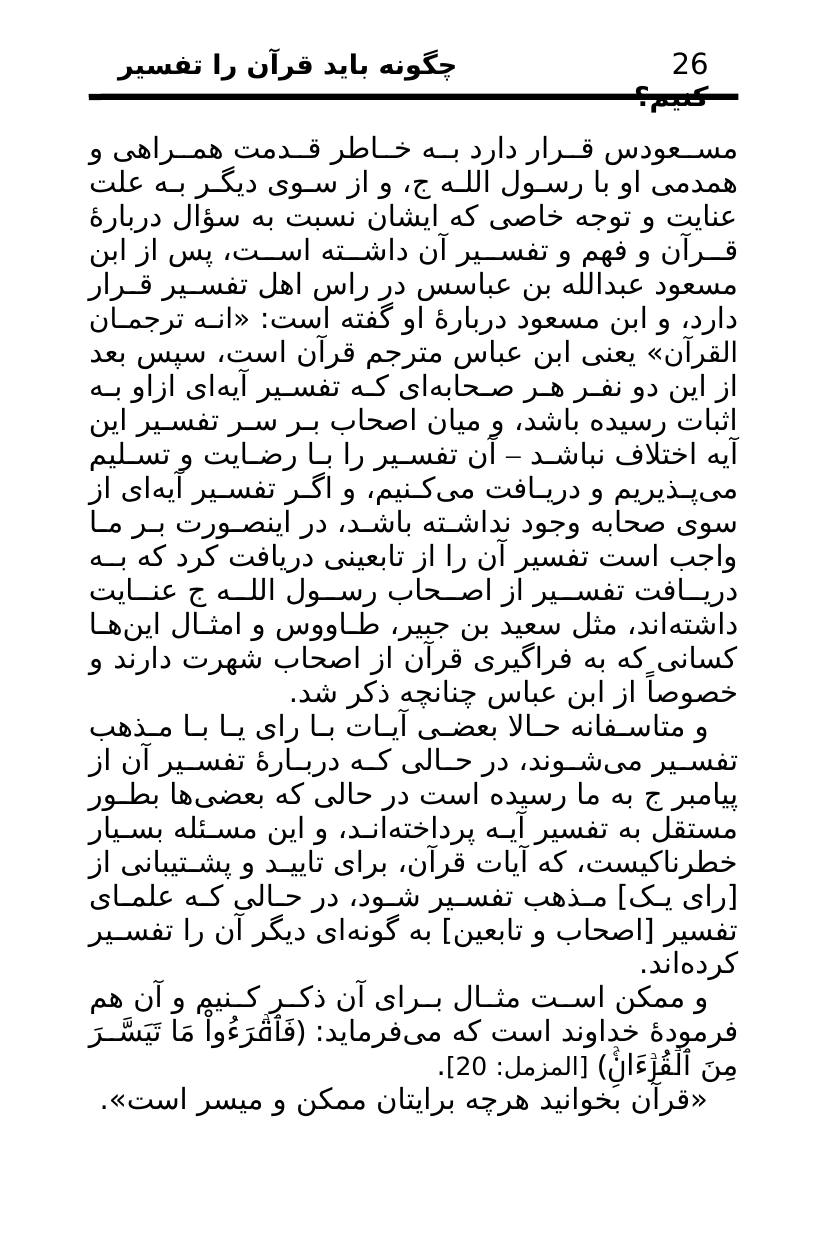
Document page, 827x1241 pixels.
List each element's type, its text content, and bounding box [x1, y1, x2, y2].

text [89, 132, 738, 709]
text «قرآن بخوانید هرچه برایتان ممکن و میسر است». [89, 1083, 738, 1117]
text و ممکن است مثال برای آن ذکر کنیم و آن هم فرمودۀ خداوند است که می‌فرماید: ﴿فَٱقۡرَءُواْ مَا تَيَسَّرَ مِنَ ٱلۡقُرۡءَانِۚ﴾ [المزمل: 20]. [89, 981, 738, 1083]
text و متاسفانه حالا بعضی آیات با رای یا با مذهب تفسیر می‌شوند، در حالی که دربارۀ تفسیر آن از پیامبر ج به ما رسیده است در حالی که بعضی‌ها بطور مستقل به تفسیر آیه پرداخته‌اند، و این مسئله بسیار خطرناکیست، که آیات قرآن، برای تایید و پشتیبانی از [رای یک] مذهب تفسیر شود، در حالی که علمای تفسیر [اصحاب و تابعین] به گونه‌ای دیگر آن را تفسیر کرده‌اند. [89, 709, 738, 981]
